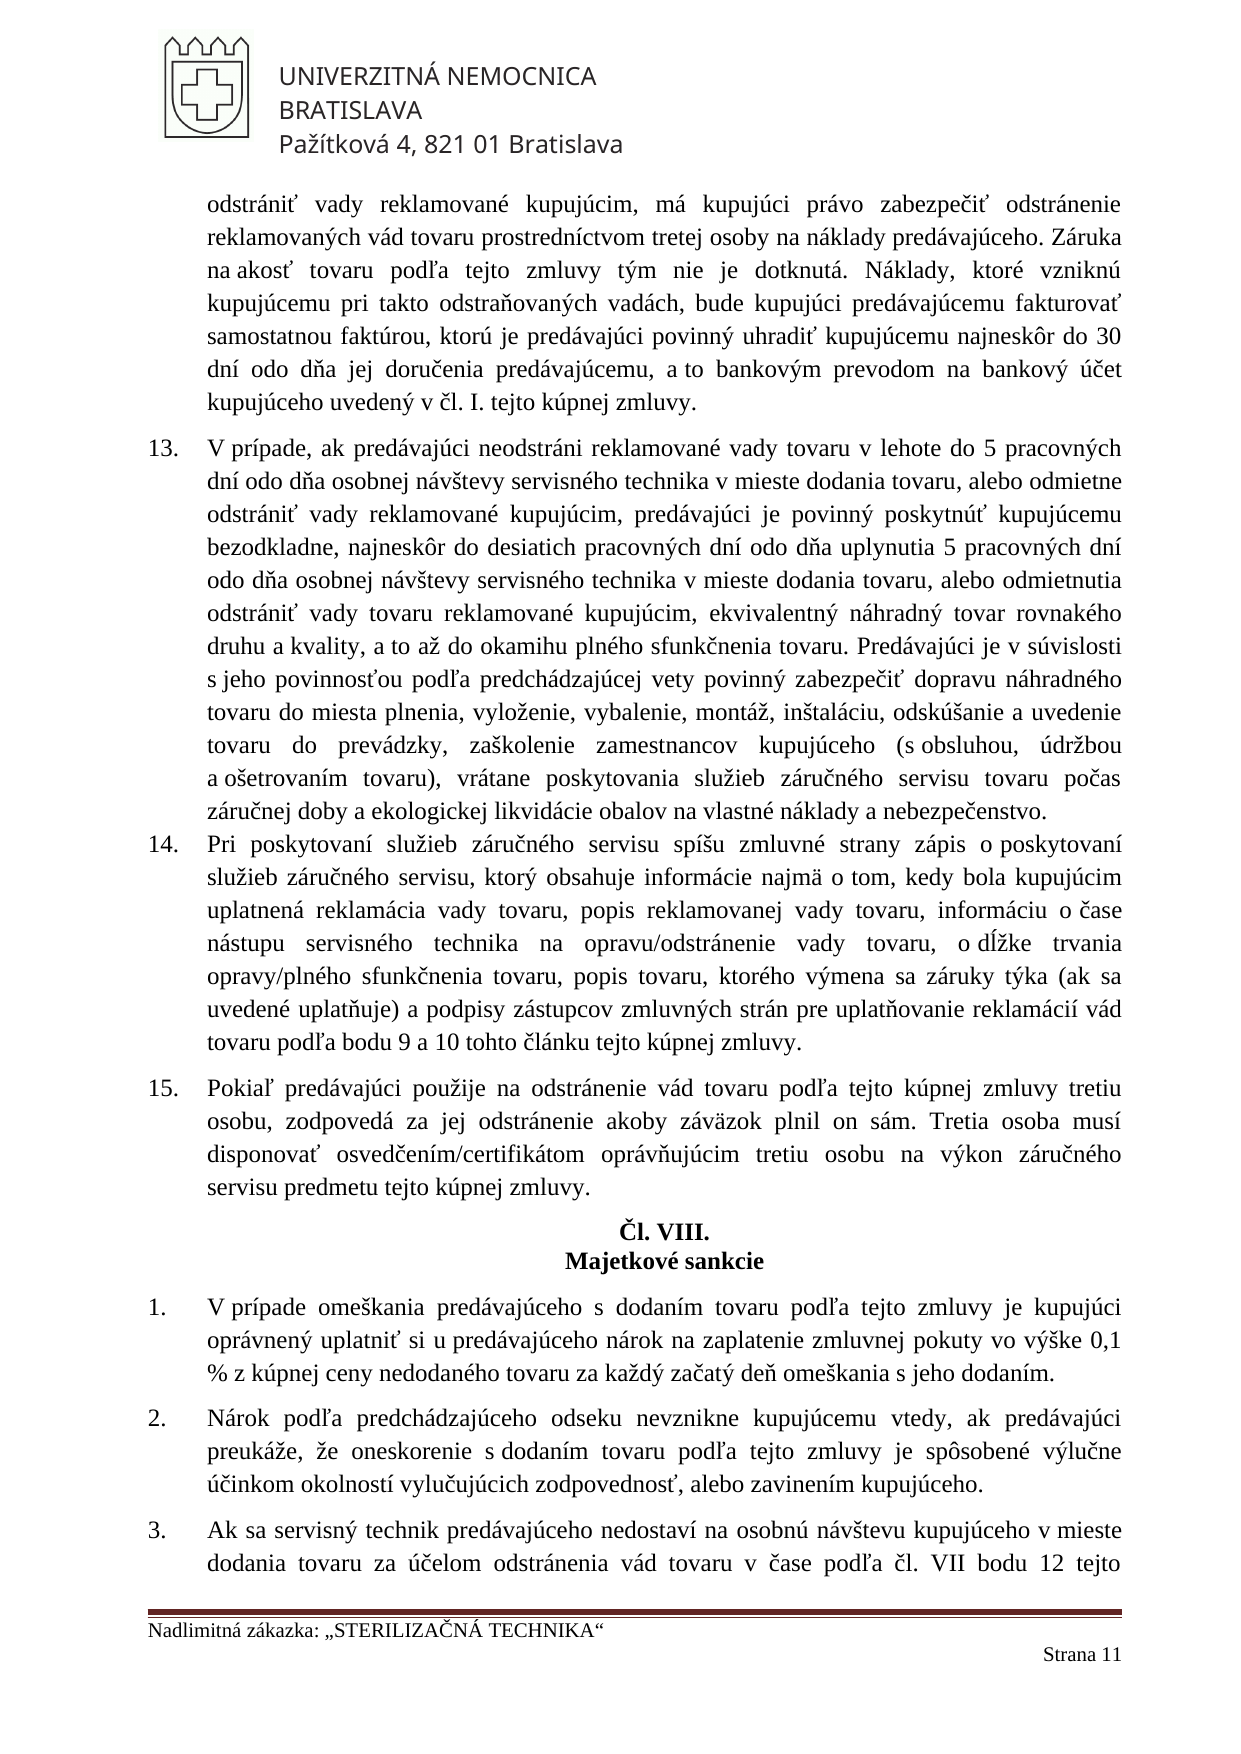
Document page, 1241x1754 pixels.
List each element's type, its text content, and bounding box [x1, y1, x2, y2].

list V prípade, ak predávajúci neodstráni reklamované vady tovaru v lehote do 5 pracovných dní odo dňa osobnej návštevy servisného technika v mieste dodania tovaru, alebo odmietne odstrániť vady reklamované kupujúcim, predávajúci je povinný poskytnúť kupujúcemu bezodkladne, najneskôr do desiatich pracovných dní odo dňa uplynutia 5 pracovných dní odo dňa osobnej návštevy servisného technika v mieste dodania tovaru, alebo odmietnutia odstrániť vady tovaru reklamované kupujúcim, ekvivalentný náhradný tovar rovnakého druhu a kvality, a to až do okamihu plného sfunkčnenia tovaru. Predávajúci je v súvislosti s jeho povinnosťou podľa predchádzajúcej vety povinný zabezpečiť dopravu náhradného tovaru do miesta plnenia, vyloženie, vybalenie, montáž, inštaláciu, odskúšanie a uvedenie tovaru do prevádzky, zaškolenie zamestnancov kupujúceho (s obsluhou, údržbou a ošetrovaním tovaru), vrátane poskytovania služieb záručného servisu tovaru počas záručnej doby a ekologickej likvidácie obalov na vlastné náklady a nebezpečenstvo. [148, 433, 1122, 825]
text Čl. VIII. [207, 1217, 1122, 1246]
picture [158, 29, 254, 142]
list Pri poskytovaní služieb záručného servisu spíšu zmluvné strany zápis o poskytovaní služieb záručného servisu, ktorý obsahuje informácie najmä o tom, kedy bola kupujúcim uplatnená reklamácia vady tovaru, popis reklamovanej vady tovaru, informáciu o čase nástupu servisného technika na opravu/odstránenie vady tovaru, o dĺžke trvania opravy/plného sfunkčnenia tovaru, popis tovaru, ktorého výmena sa záruky týka (ak sa uvedené uplatňuje) a podpisy zástupcov zmluvných strán pre uplatňovanie reklamácií vád tovaru podľa bodu 9 a 10 tohto článku tejto kúpnej zmluvy. [148, 829, 1122, 1056]
list Nárok podľa predchádzajúceho odseku nevznikne kupujúcemu vtedy, ak predávajúci preukáže, že oneskorenie s dodaním tovaru podľa tejto zmluvy je spôsobené výlučne účinkom okolností vylučujúcich zodpovednosť, alebo zavinením kupujúceho. [148, 1403, 1122, 1498]
list V prípade omeškania predávajúceho s dodaním tovaru podľa tejto zmluvy je kupujúci oprávnený uplatniť si u predávajúceho nárok na zaplatenie zmluvnej pokuty vo výške 0,1 % z kúpnej ceny nedodaného tovaru za každý začatý deň omeškania s jeho dodaním. [148, 1292, 1122, 1386]
list Pokiaľ predávajúci použije na odstránenie vád tovaru podľa tejto kúpnej zmluvy tretiu osobu, zodpovedá za jej odstránenie akoby záväzok plnil on sám. Tretia osoba musí disponovať osvedčením/certifikátom oprávňujúcim tretiu osobu na výkon záručného servisu predmetu tejto kúpnej zmluvy. [148, 1073, 1122, 1201]
text Majetkové sankcie [207, 1246, 1122, 1275]
